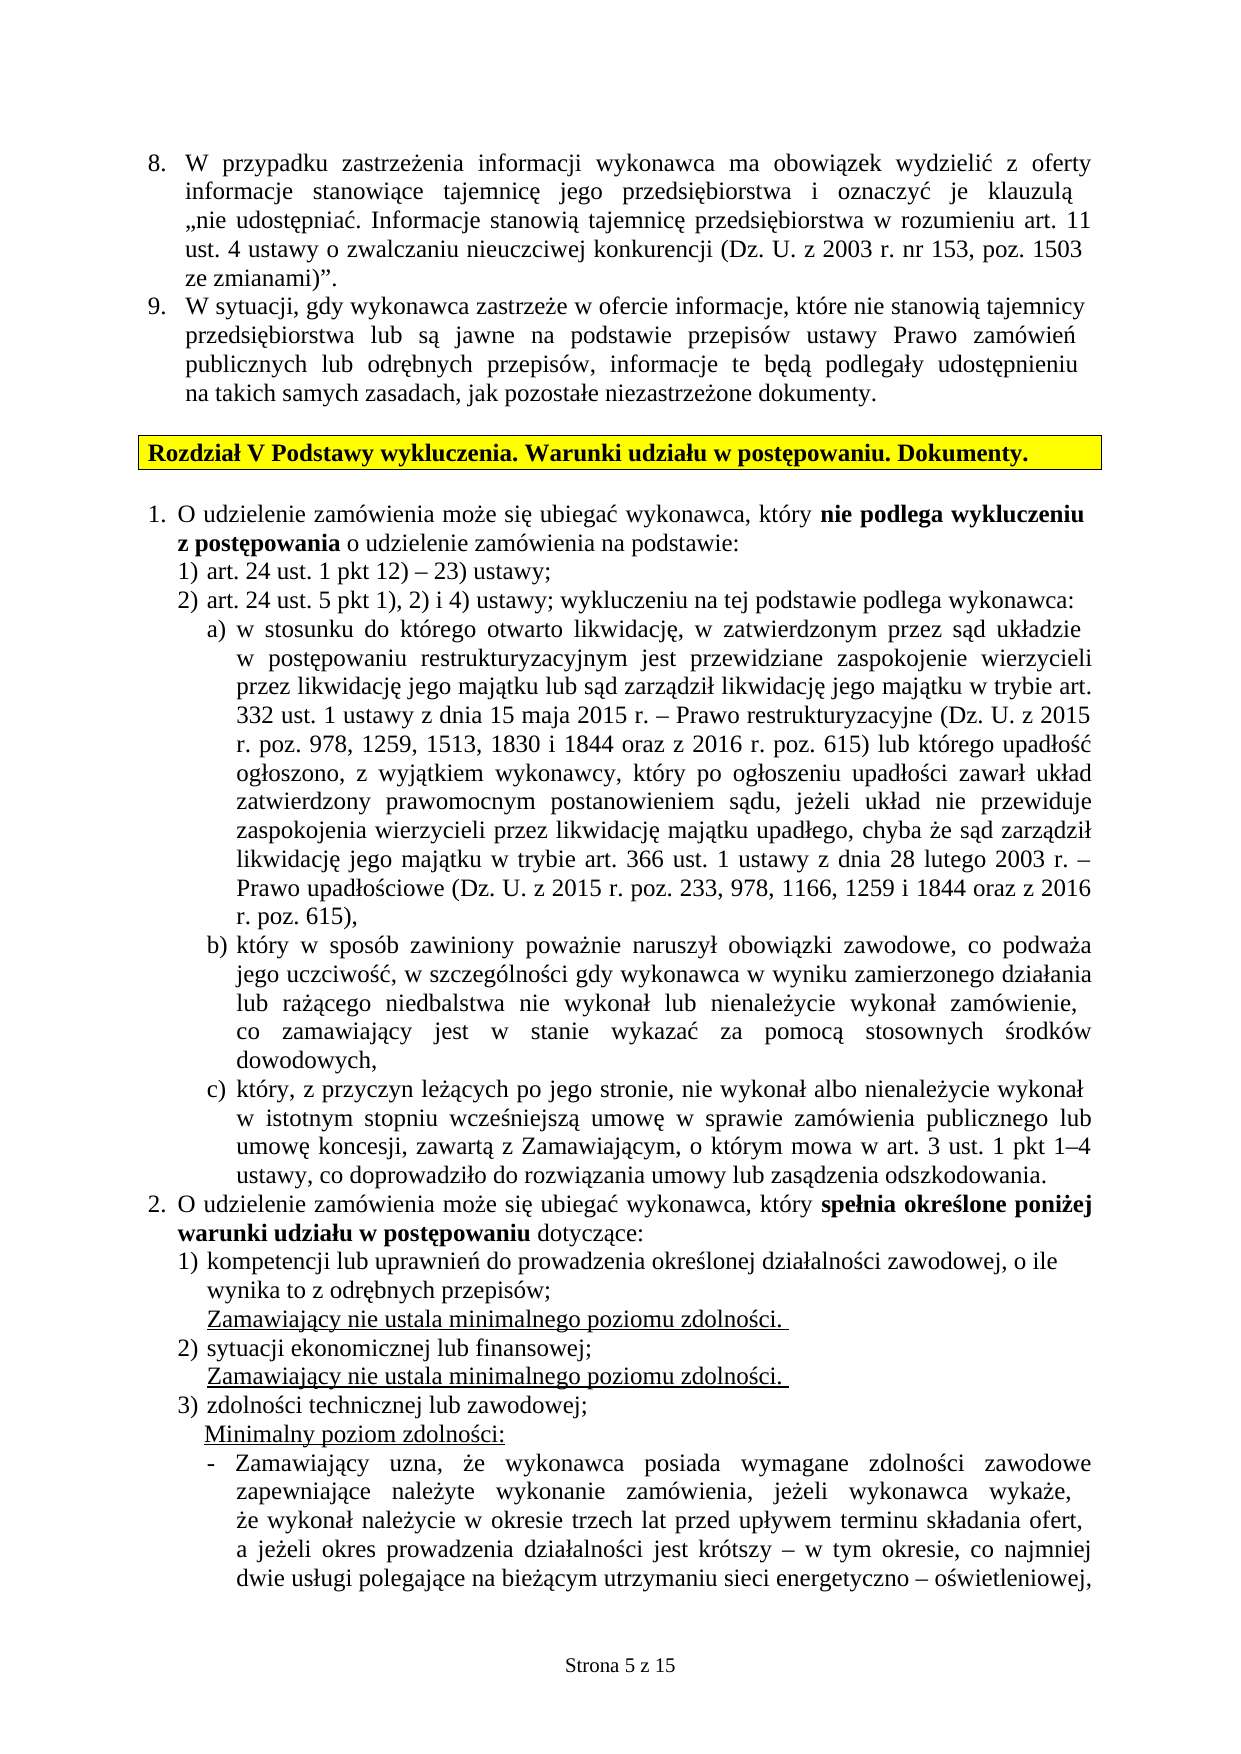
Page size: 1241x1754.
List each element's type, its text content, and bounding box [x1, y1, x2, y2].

text 9. W sytuacji, gdy wykonawca zastrzeże w ofercie informacje, które nie stanowią tajemnicy przedsiębiorstwa lub są jawne na podstawie przepisów ustawy Prawo zamówień publicznych lub odrębnych przepisów, informacje te będą podlegały udostępnieniu na takich samych zasadach, jak pozostałe niezastrzeżone dokumenty. [148, 291, 1093, 406]
text a) w stosunku do którego otwarto likwidację, w zatwierdzonym przez sąd układzie w postępowaniu restrukturyzacyjnym jest przewidziane zaspokojenie wierzycieli przez likwidację jego majątku lub sąd zarządził likwidację jego majątku w trybie art. 332 ust. 1 ustawy z dnia 15 maja 2015 r. – Prawo restrukturyzacyjne (Dz. U. z 2015 r. poz. 978, 1259, 1513, 1830 i 1844 oraz z 2016 r. poz. 615) lub którego upadłość ogłoszono, z wyjątkiem wykonawcy, który po ogłoszeniu upadłości zawarł układ zatwierdzony prawomocnym postanowieniem sądu, jeżeli układ nie przewiduje zaspokojenia wierzycieli przez likwidację majątku upadłego, chyba że sąd zarządził likwidację jego majątku w trybie art. 366 ust. 1 ustawy z dnia 28 lutego 2003 r. – Prawo upadłościowe (Dz. U. z 2015 r. poz. 233, 978, 1166, 1259 i 1844 oraz z 2016 r. poz. 615), [207, 614, 1093, 930]
list zdolności technicznej lub zawodowej; [177, 1390, 1093, 1419]
list art. 24 ust. 1 pkt 12) – 23) ustawy; [177, 556, 1093, 585]
text c) który, z przyczyn leżących po jego stronie, nie wykonał albo nienależycie wykonał w istotnym stopniu wcześniejszą umowę w sprawie zamówienia publicznego lub umowę koncesji, zawartą z Zamawiającym, o którym mowa w art. 3 ust. 1 pkt 1–4 ustawy, co doprowadziło do rozwiązania umowy lub zasądzenia odszkodowania. [207, 1074, 1093, 1189]
text b) który w sposób zawiniony poważnie naruszył obowiązki zawodowe, co podważa jego uczciwość, w szczególności gdy wykonawca w wyniku zamierzonego działania lub rażącego niedbalstwa nie wykonał lub nienależycie wykonał zamówienie, co zamawiający jest w stanie wykazać za pomocą stosownych środków dowodowych, [207, 930, 1093, 1074]
list Minimalny poziom zdolności: [185, 1419, 1093, 1448]
list Zamawiający nie ustala minimalnego poziomu zdolności. [207, 1361, 1093, 1390]
list W przypadku zastrzeżenia informacji wykonawca ma obowiązek wydzielić z oferty informacje stanowiące tajemnicę jego przedsiębiorstwa i oznaczyć je klauzulą „nie udostępniać. Informacje stanowią tajemnicę przedsiębiorstwa w rozumieniu art. 11 ust. 4 ustawy o zwalczaniu nieuczciwej konkurencji (Dz. U. z 2003 r. nr 153, poz. 1503 ze zmianami)”. [148, 148, 1093, 291]
subtitle Rozdział V Podstawy wykluczenia. Warunki udziału w postępowaniu. Dokumenty. [139, 436, 1101, 469]
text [207, 1448, 1093, 1591]
list sytuacji ekonomicznej lub finansowej; [177, 1333, 1093, 1361]
list O udzielenie zamówienia może się ubiegać wykonawca, który nie podlega wykluczeniu z postępowania o udzielenie zamówienia na podstawie: [148, 499, 1093, 556]
list kompetencji lub uprawnień do prowadzenia określonej działalności zawodowej, o ile [177, 1246, 1093, 1275]
list art. 24 ust. 5 pkt 1), 2) i 4) ustawy; wykluczeniu na tej podstawie podlega wykonawca: [177, 585, 1093, 614]
text Zamawiający nie ustala minimalnego poziomu zdolności. [185, 1304, 1093, 1333]
text wynika to z odrębnych przepisów; [207, 1275, 1093, 1304]
list O udzielenie zamówienia może się ubiegać wykonawca, który spełnia określone poniżej warunki udziału w postępowaniu dotyczące: [148, 1189, 1093, 1246]
